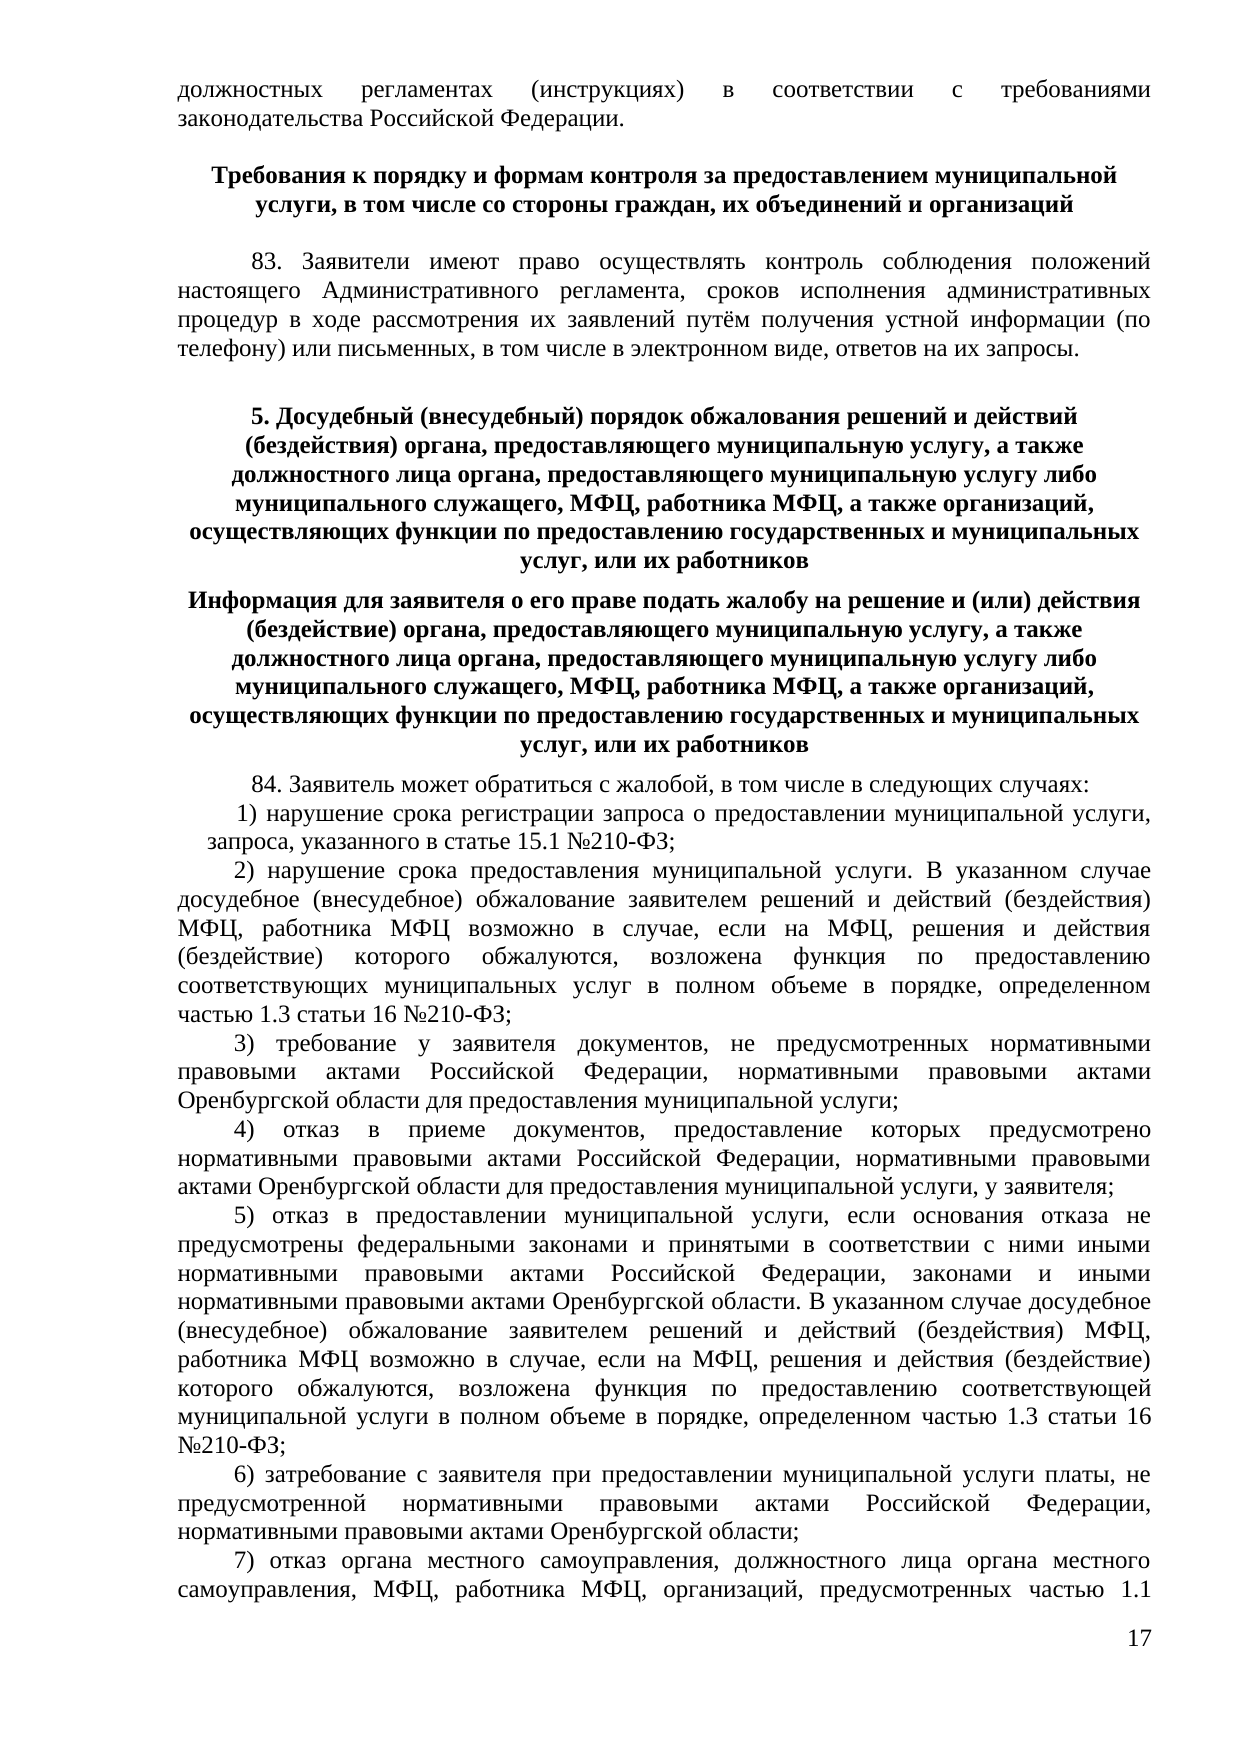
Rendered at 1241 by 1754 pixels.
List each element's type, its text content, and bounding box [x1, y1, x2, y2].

text Информация для заявителя о его праве подать жалобу на решение и (или) действия (бездействие) органа, предоставляющего муниципальную услугу, а также должностного лица органа, предоставляющего муниципальную услугу либо муниципального служащего, МФЦ, работника МФЦ, а также организаций, осуществляющих функции по предоставлению государственных и муниципальных услуг, или их работников [177, 585, 1152, 758]
text 5) отказ в предоставлении муниципальной услуги, если основания отказа не предусмотрены федеральными законами и принятыми в соответствии с ними иными нормативными правовыми актами Российской Федерации, законами и иными нормативными правовыми актами Оренбургской области. В указанном случае досудебное (внесудебное) обжалование заявителем решений и действий (бездействия) МФЦ, работника МФЦ возможно в случае, если на МФЦ, решения и действия (бездействие) которого обжалуются, возложена функция по предоставлению соответствующей муниципальной услуги в полном объеме в порядке, определенном частью 1.3 статьи 16 №210-ФЗ; [177, 1200, 1152, 1459]
text 5. Досудебный (внесудебный) порядок обжалования решений и действий (бездействия) органа, предоставляющего муниципальную услугу, а также должностного лица органа, предоставляющего муниципальную услугу либо муниципального служащего, МФЦ, работника МФЦ, а также организаций, осуществляющих функции по предоставлению государственных и муниципальных услуг, или их работников [177, 401, 1152, 574]
text 84. Заявитель может обратиться с жалобой, в том числе в следующих случаях: [177, 769, 1152, 798]
text 1) нарушение срока регистрации запроса о предоставлении муниципальной услуги, запроса, указанного в статье 15.1 №210-ФЗ; [207, 798, 1152, 855]
text Требования к порядку и формам контроля за предоставлением муниципальной услуги, в том числе со стороны граждан, их объединений и организаций [177, 160, 1152, 218]
text 83. Заявители имеют право осуществлять контроль соблюдения положений настоящего Административного регламента, сроков исполнения административных процедур в ходе рассмотрения их заявлений путём получения устной информации (по телефону) или письменных, в том числе в электронном виде, ответов на их запросы. [177, 246, 1152, 361]
text 6) затребование с заявителя при предоставлении муниципальной услуги платы, не предусмотренной нормативными правовыми актами Российской Федерации, нормативными правовыми актами Оренбургской области; [177, 1459, 1152, 1545]
text 4) отказ в приеме документов, предоставление которых предусмотрено нормативными правовыми актами Российской Федерации, нормативными правовыми актами Оренбургской области для предоставления муниципальной услуги, у заявителя; [177, 1114, 1152, 1200]
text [177, 74, 1152, 131]
text 3) требование у заявителя документов, не предусмотренных нормативными правовыми актами Российской Федерации, нормативными правовыми актами Оренбургской области для предоставления муниципальной услуги; [177, 1028, 1152, 1114]
text 2) нарушение срока предоставления муниципальной услуги. В указанном случае досудебное (внесудебное) обжалование заявителем решений и действий (бездействия) МФЦ, работника МФЦ возможно в случае, если на МФЦ, решения и действия (бездействие) которого обжалуются, возложена функция по предоставлению соответствующих муниципальных услуг в полном объеме в порядке, определенном частью 1.3 статьи 16 №210-ФЗ; [177, 855, 1152, 1028]
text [177, 1545, 1152, 1603]
